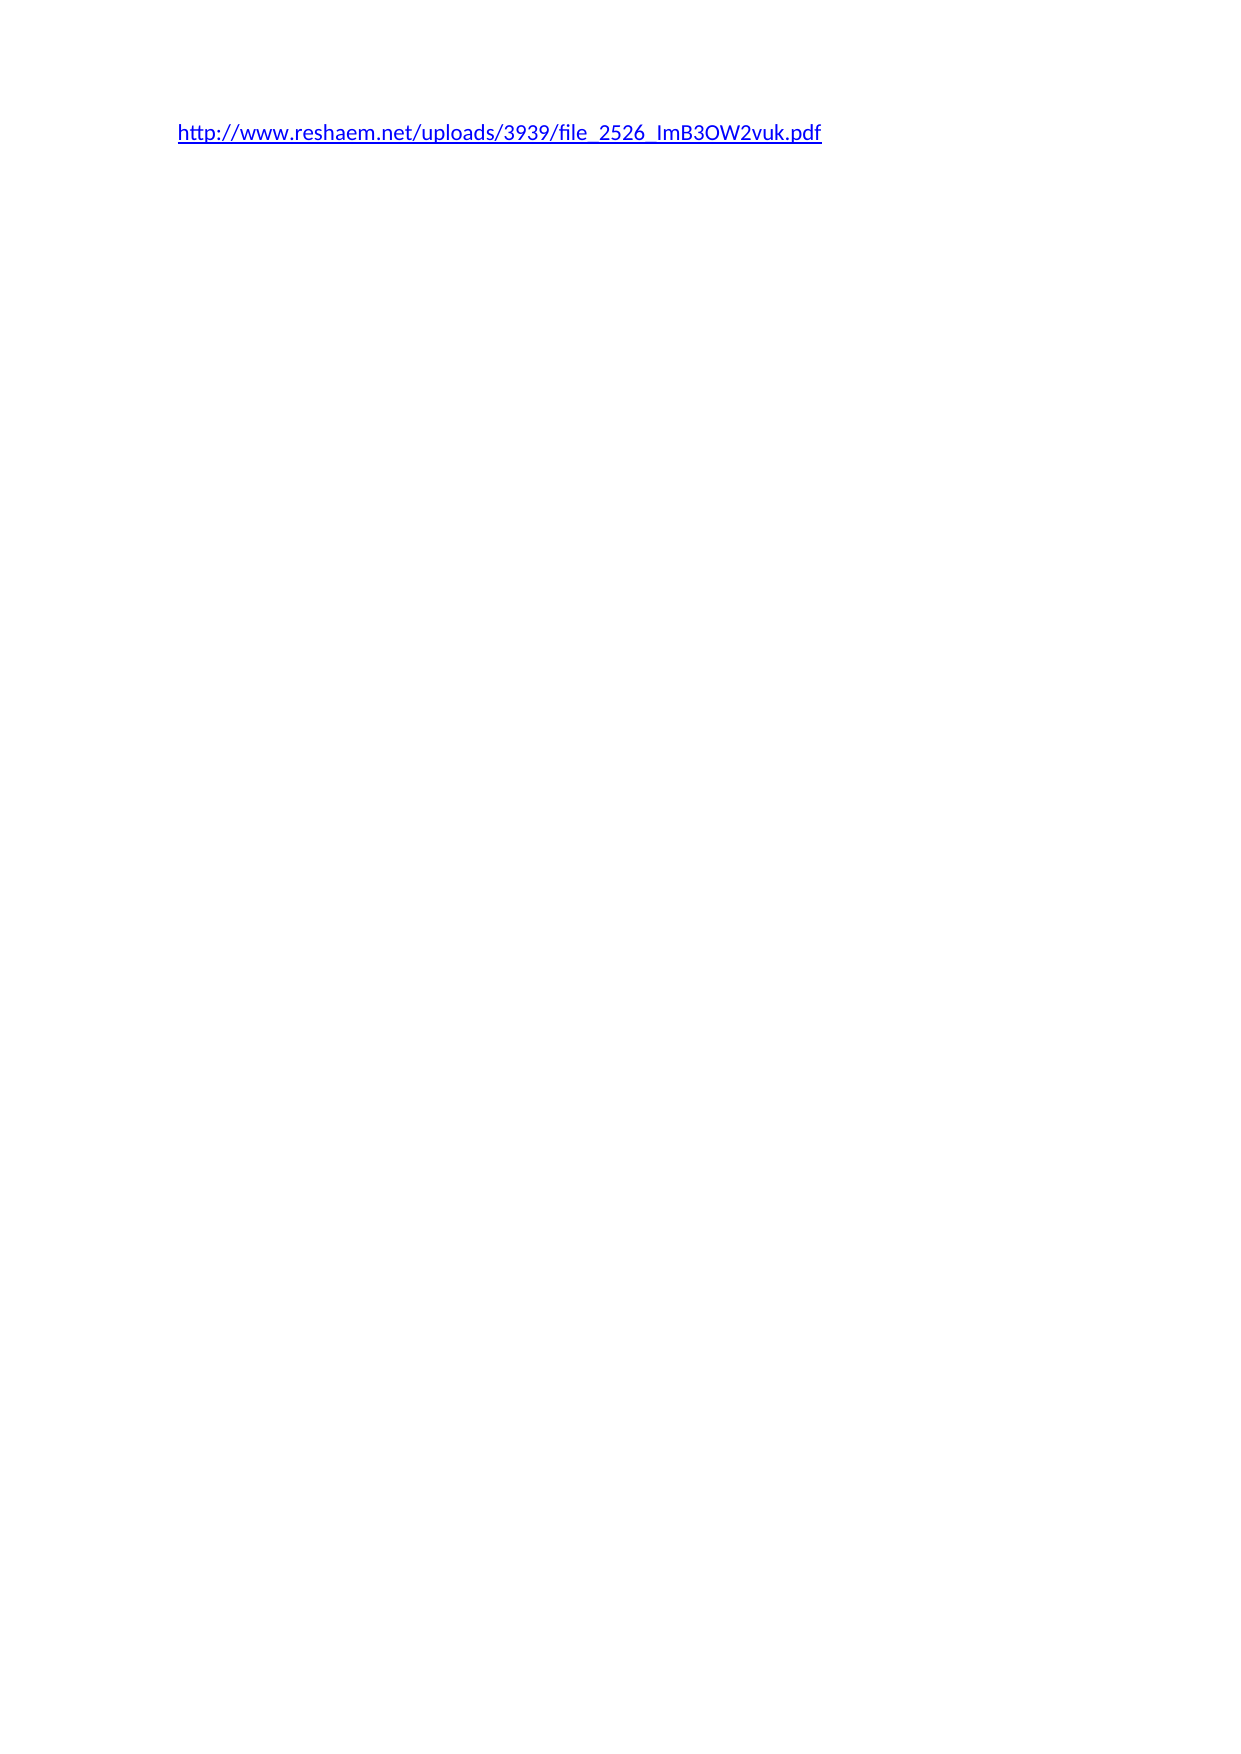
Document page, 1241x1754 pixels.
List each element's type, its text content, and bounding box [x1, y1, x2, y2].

text http://www.reshaem.net/uploads/3939/file_2526_ImB3OW2vuk.pdf [177, 118, 1152, 146]
